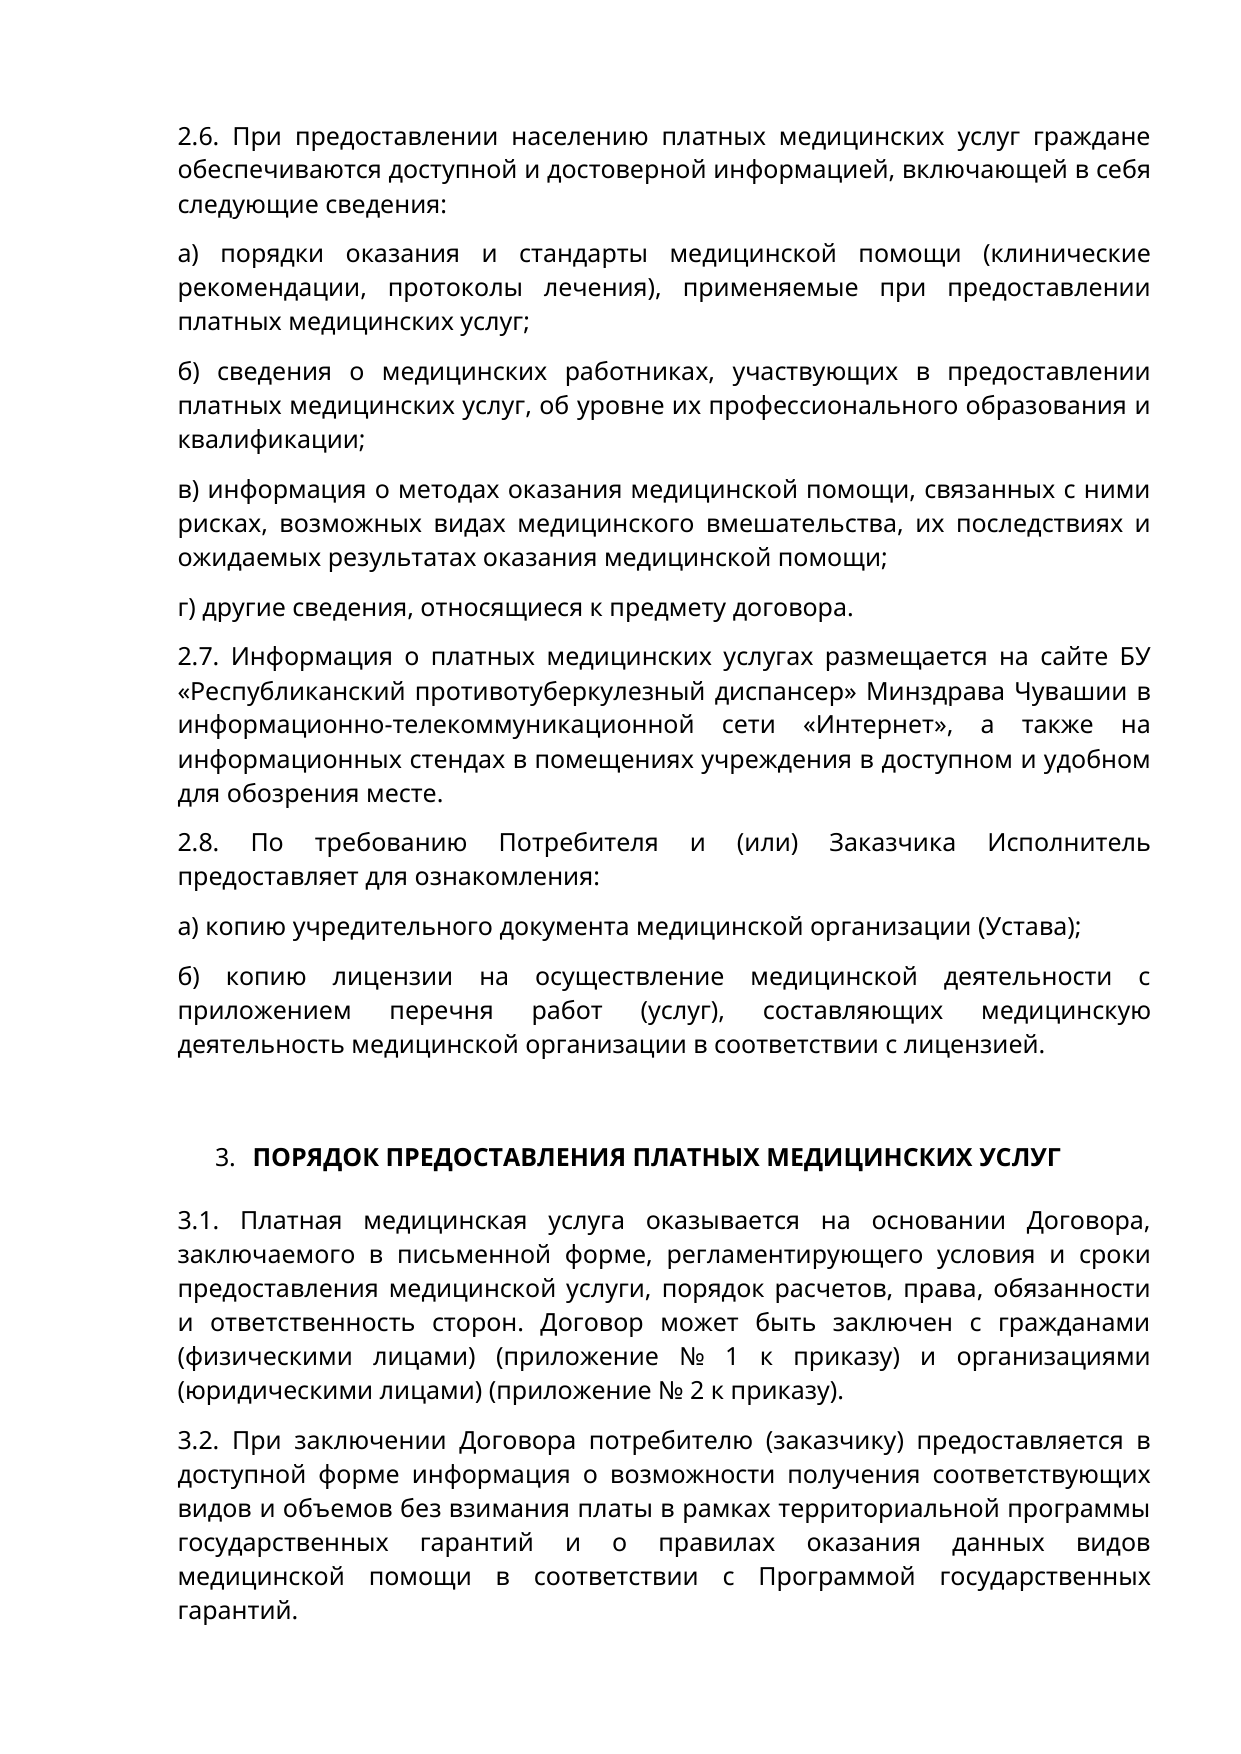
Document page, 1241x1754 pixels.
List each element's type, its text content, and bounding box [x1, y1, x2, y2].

text 3.2. При заключении Договора потребителю (заказчику) предоставляется в доступной форме информация о возможности получения соответствующих видов и объемов без взимания платы в рамках территориальной программы государственных гарантий и о правилах оказания данных видов медицинской помощи в соответствии с Программой государственных гарантий. [177, 1423, 1152, 1627]
text 2.8. По требованию Потребителя и (или) Заказчика Исполнитель предоставляет для ознакомления: [177, 825, 1152, 893]
text г) другие сведения, относящиеся к предмету договора. [177, 589, 1152, 623]
text а) копию учредительного документа медицинской организации (Устава); [177, 909, 1152, 943]
text б) копию лицензии на осуществление медицинской деятельности с приложением перечня работ (услуг), составляющих медицинскую деятельность медицинской организации в соответствии с лицензией. [177, 958, 1152, 1061]
text а) порядки оказания и стандарты медицинской помощи (клинические рекомендации, протоколы лечения), применяемые при предоставлении платных медицинских услуг; [177, 236, 1152, 338]
text 3.1. Платная медицинская услуга оказывается на основании Договора, заключаемого в письменной форме, регламентирующего условия и сроки предоставления медицинской услуги, порядок расчетов, права, обязанности и ответственность сторон. Договор может быть заключен с гражданами (физическими лицами) (приложение № 1 к приказу) и организациями (юридическими лицами) (приложение № 2 к приказу). [177, 1203, 1152, 1407]
list ПОРЯДОК ПРЕДОСТАВЛЕНИЯ ПЛАТНЫХ МЕДИЦИНСКИХ УСЛУГ [215, 1139, 1152, 1173]
text 2.7. Информация о платных медицинских услугах размещается на сайте БУ «Республиканский противотуберкулезный диспансер» Минздрава Чувашии в информационно-телекоммуникационной сети «Интернет», а также на информационных стендах в помещениях учреждения в доступном и удобном для обозрения месте. [177, 639, 1152, 809]
text в) информация о методах оказания медицинской помощи, связанных с ними рисках, возможных видах медицинского вмешательства, их последствиях и ожидаемых результатах оказания медицинской помощи; [177, 472, 1152, 574]
text 2.6. При предоставлении населению платных медицинских услуг граждане обеспечиваются доступной и достоверной информацией, включающей в себя следующие сведения: [177, 118, 1152, 220]
text б) сведения о медицинских работниках, участвующих в предоставлении платных медицинских услуг, об уровне их профессионального образования и квалификации; [177, 354, 1152, 456]
